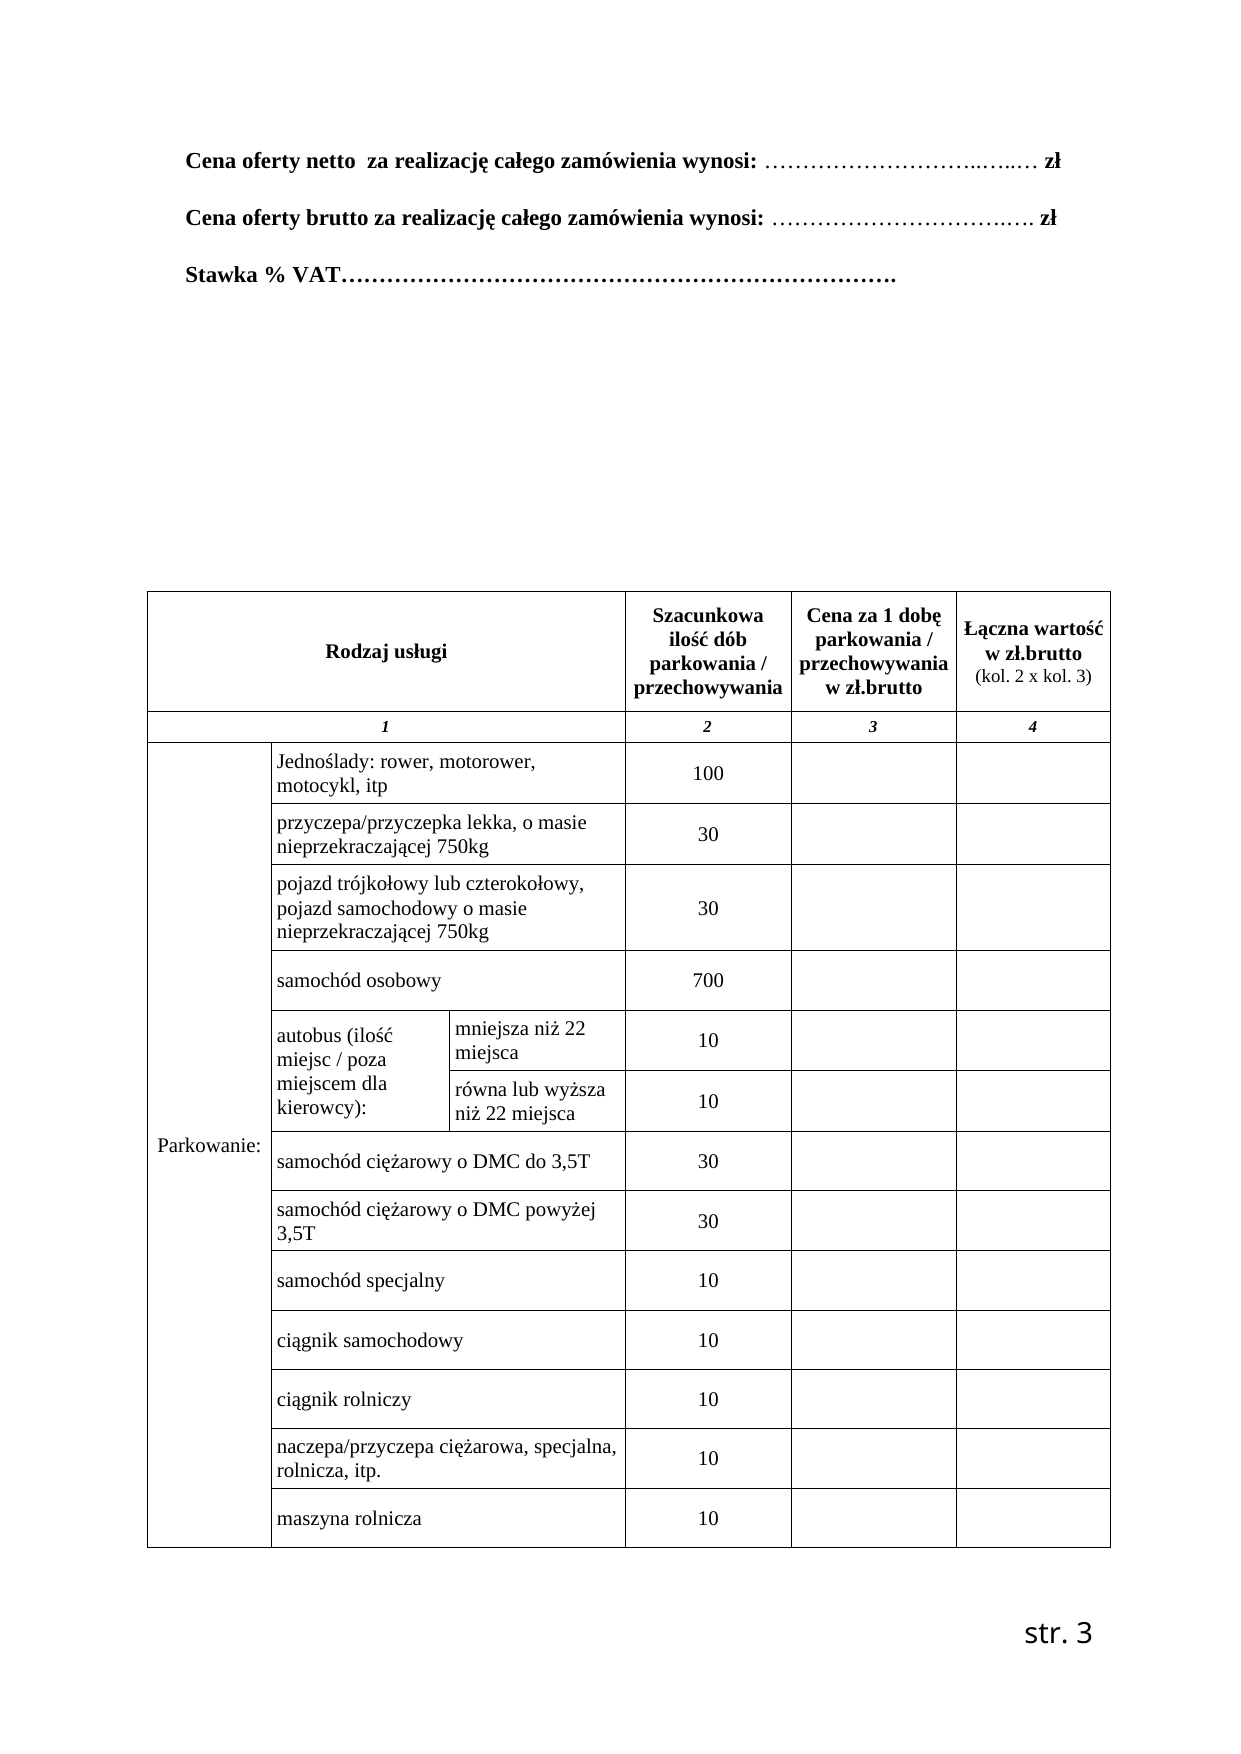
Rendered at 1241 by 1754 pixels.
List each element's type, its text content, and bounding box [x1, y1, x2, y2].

table_cell 4 [957, 712, 1110, 742]
table_header Łączna wartość w zł.brutto (kol. 2 x kol. 3) [957, 592, 1110, 711]
table_cell 10 [626, 1311, 791, 1368]
table_cell [792, 1191, 956, 1250]
table_cell [957, 951, 1110, 1009]
table_cell [957, 1251, 1110, 1309]
table_cell 10 [626, 1011, 791, 1070]
table_cell [792, 951, 956, 1009]
table_cell mniejsza niż 22 miejsca [450, 1011, 625, 1070]
table_cell [957, 804, 1110, 863]
table_cell [792, 1071, 956, 1131]
text Stawka % VAT………………………………………………………………. [185, 261, 1093, 288]
table_cell [792, 1251, 956, 1309]
table_cell 700 [626, 951, 791, 1009]
table_cell naczepa/przyczepa ciężarowa, specjalna, rolnicza, itp. [272, 1429, 625, 1488]
table_cell równa lub wyższa niż 22 miejsca [450, 1071, 625, 1131]
table_cell 2 [626, 712, 791, 742]
table_cell samochód ciężarowy o DMC do 3,5T [272, 1132, 625, 1190]
table_cell [957, 1071, 1110, 1131]
table_cell [792, 804, 956, 863]
table_cell przyczepa/przyczepka lekka, o masie nieprzekraczającej 750kg [272, 804, 625, 863]
table_cell 30 [626, 1191, 791, 1250]
table_cell [792, 1370, 956, 1428]
table_cell 10 [626, 1251, 791, 1309]
table_cell 3 [792, 712, 956, 742]
table_cell 100 [626, 743, 791, 803]
table_header Rodzaj usługi [148, 592, 625, 711]
text Cena oferty brutto za realizację całego zamówienia wynosi: ………………………….…. zł [185, 204, 1093, 231]
table_cell ciągnik samochodowy [272, 1311, 625, 1368]
table_cell 10 [626, 1071, 791, 1131]
table_cell [957, 1011, 1110, 1070]
table_cell 10 [626, 1370, 791, 1428]
table_cell Parkowanie: [148, 743, 271, 1547]
table_cell [792, 1011, 956, 1070]
table_cell samochód specjalny [272, 1251, 625, 1309]
table_cell [792, 1311, 956, 1368]
table_cell [957, 1132, 1110, 1190]
table_cell [792, 743, 956, 803]
table_cell samochód ciężarowy o DMC powyżej 3,5T [272, 1191, 625, 1250]
table_cell [792, 865, 956, 950]
table_cell 1 [148, 712, 625, 742]
table_cell 10 [626, 1429, 791, 1488]
table_cell pojazd trójkołowy lub czterokołowy, pojazd samochodowy o masie nieprzekraczającej 750kg [272, 865, 625, 950]
table_header Cena za 1 dobę parkowania / przechowywania w zł.brutto [792, 592, 956, 711]
table_cell Jednoślady: rower, motorower, motocykl, itp [272, 743, 625, 803]
text Cena oferty netto za realizację całego zamówienia wynosi: ………………………..…..… zł [185, 148, 1093, 174]
table_cell [957, 1311, 1110, 1368]
table_header Szacunkowa ilość dób parkowania / przechowywania [626, 592, 791, 711]
table_cell 30 [626, 1132, 791, 1190]
table_cell [792, 1132, 956, 1190]
table_cell [792, 1489, 956, 1547]
table_cell [957, 1191, 1110, 1250]
table_cell 30 [626, 804, 791, 863]
table_cell [957, 1489, 1110, 1547]
table_cell [957, 1429, 1110, 1488]
table_cell maszyna rolnicza [272, 1489, 625, 1547]
table_cell ciągnik rolniczy [272, 1370, 625, 1428]
table_cell [792, 1429, 956, 1488]
table_cell [957, 743, 1110, 803]
table_cell [957, 865, 1110, 950]
table_cell [957, 1370, 1110, 1428]
table_cell 10 [626, 1489, 791, 1547]
table_cell autobus (ilość miejsc / poza miejscem dla kierowcy): [272, 1011, 449, 1131]
table_cell samochód osobowy [272, 951, 625, 1009]
table_cell 30 [626, 865, 791, 950]
